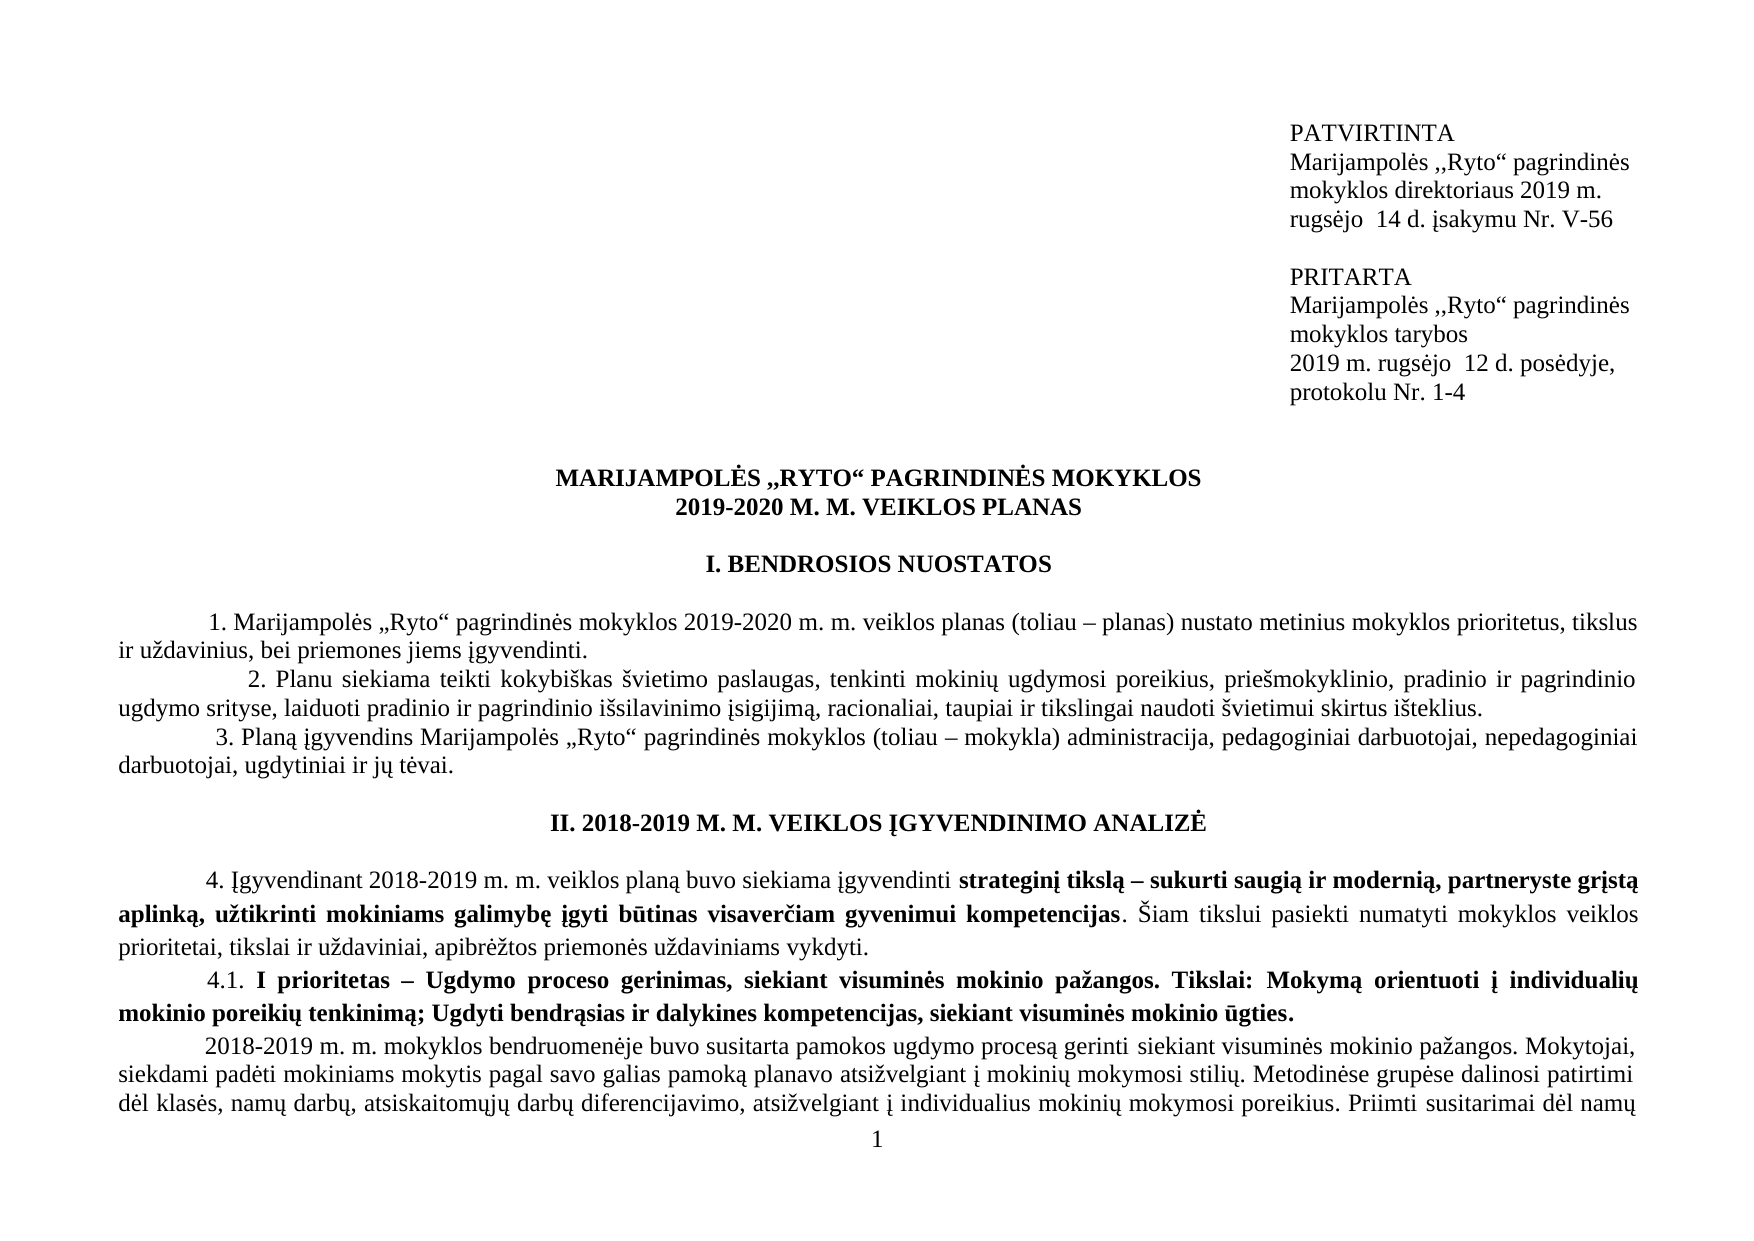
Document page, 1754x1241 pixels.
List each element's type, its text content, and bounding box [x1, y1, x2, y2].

text 2019 m. rugsėjo 12 d. posėdyje, [1211, 348, 1639, 377]
text 3. Planą įgyvendins Marijampolės „Ryto“ pagrindinės mokyklos (toliau – mokykla) administracija, pedagoginiai darbuotojai, nepedagoginiai darbuotojai, ugdytiniai ir jų tėvai. [118, 722, 1639, 779]
text 4. Įgyvendinant 2018-2019 m. m. veiklos planą buvo siekiama įgyvendinti strateginį tikslą – sukurti saugią ir modernią, partneryste grįstą aplinką, užtikrinti mokiniams galimybę įgyti būtinas visaverčiam gyvenimui kompetencijas. Šiam tikslui pasiekti numatyti mokyklos veiklos prioritetai, tikslai ir uždaviniai, apibrėžtos priemonės uždaviniams vykdyti. [118, 866, 1639, 960]
text I. BENDROSIOS NUOSTATOS [118, 549, 1639, 578]
text rugsėjo 14 d. įsakymu Nr. V-56 [1211, 204, 1639, 233]
text protokolu Nr. 1-4 [1211, 377, 1639, 406]
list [118, 1031, 1636, 1117]
text Marijampolės ,,Ryto“ pagrindinės [1211, 291, 1639, 319]
text PATVIRTINTA [1211, 118, 1639, 147]
text 1. Marijampolės „Ryto“ pagrindinės mokyklos 2019-2020 m. m. veiklos planas (toliau – planas) nustato metinius mokyklos prioritetus, tikslus ir uždavinius, bei priemones jiems įgyvendinti. [118, 607, 1639, 664]
text MARIJAMPOLĖS ,,RYTO“ PAGRINDINĖS MOKYKLOS [118, 463, 1639, 492]
text 2019-2020 M. M. VEIKLOS PLANAS [118, 492, 1639, 521]
text II. 2018-2019 M. M. VEIKLOS ĮGYVENDINIMO ANALIZĖ [118, 808, 1639, 837]
text mokyklos tarybos [1211, 319, 1639, 348]
text mokyklos direktoriaus 2019 m. [1211, 176, 1639, 204]
list 4.1. I prioritetas – Ugdymo proceso gerinimas, siekiant visuminės mokinio pažangos. Tikslai: Mokymą orientuoti į individualių mokinio poreikių tenkinimą; Ugdyti bendrąsias ir dalykines kompetencijas, siekiant visuminės mokinio ūgties. [118, 965, 1639, 1026]
text 2. Planu siekiama teikti kokybiškas švietimo paslaugas, tenkinti mokinių ugdymosi poreikius, priešmokyklinio, pradinio ir pagrindinio ugdymo srityse, laiduoti pradinio ir pagrindinio išsilavinimo įsigijimą, racionaliai, taupiai ir tikslingai naudoti švietimui skirtus išteklius. [118, 664, 1639, 722]
text PRITARTA [1211, 262, 1639, 291]
text Marijampolės ,,Ryto“ pagrindinės [1211, 147, 1639, 176]
